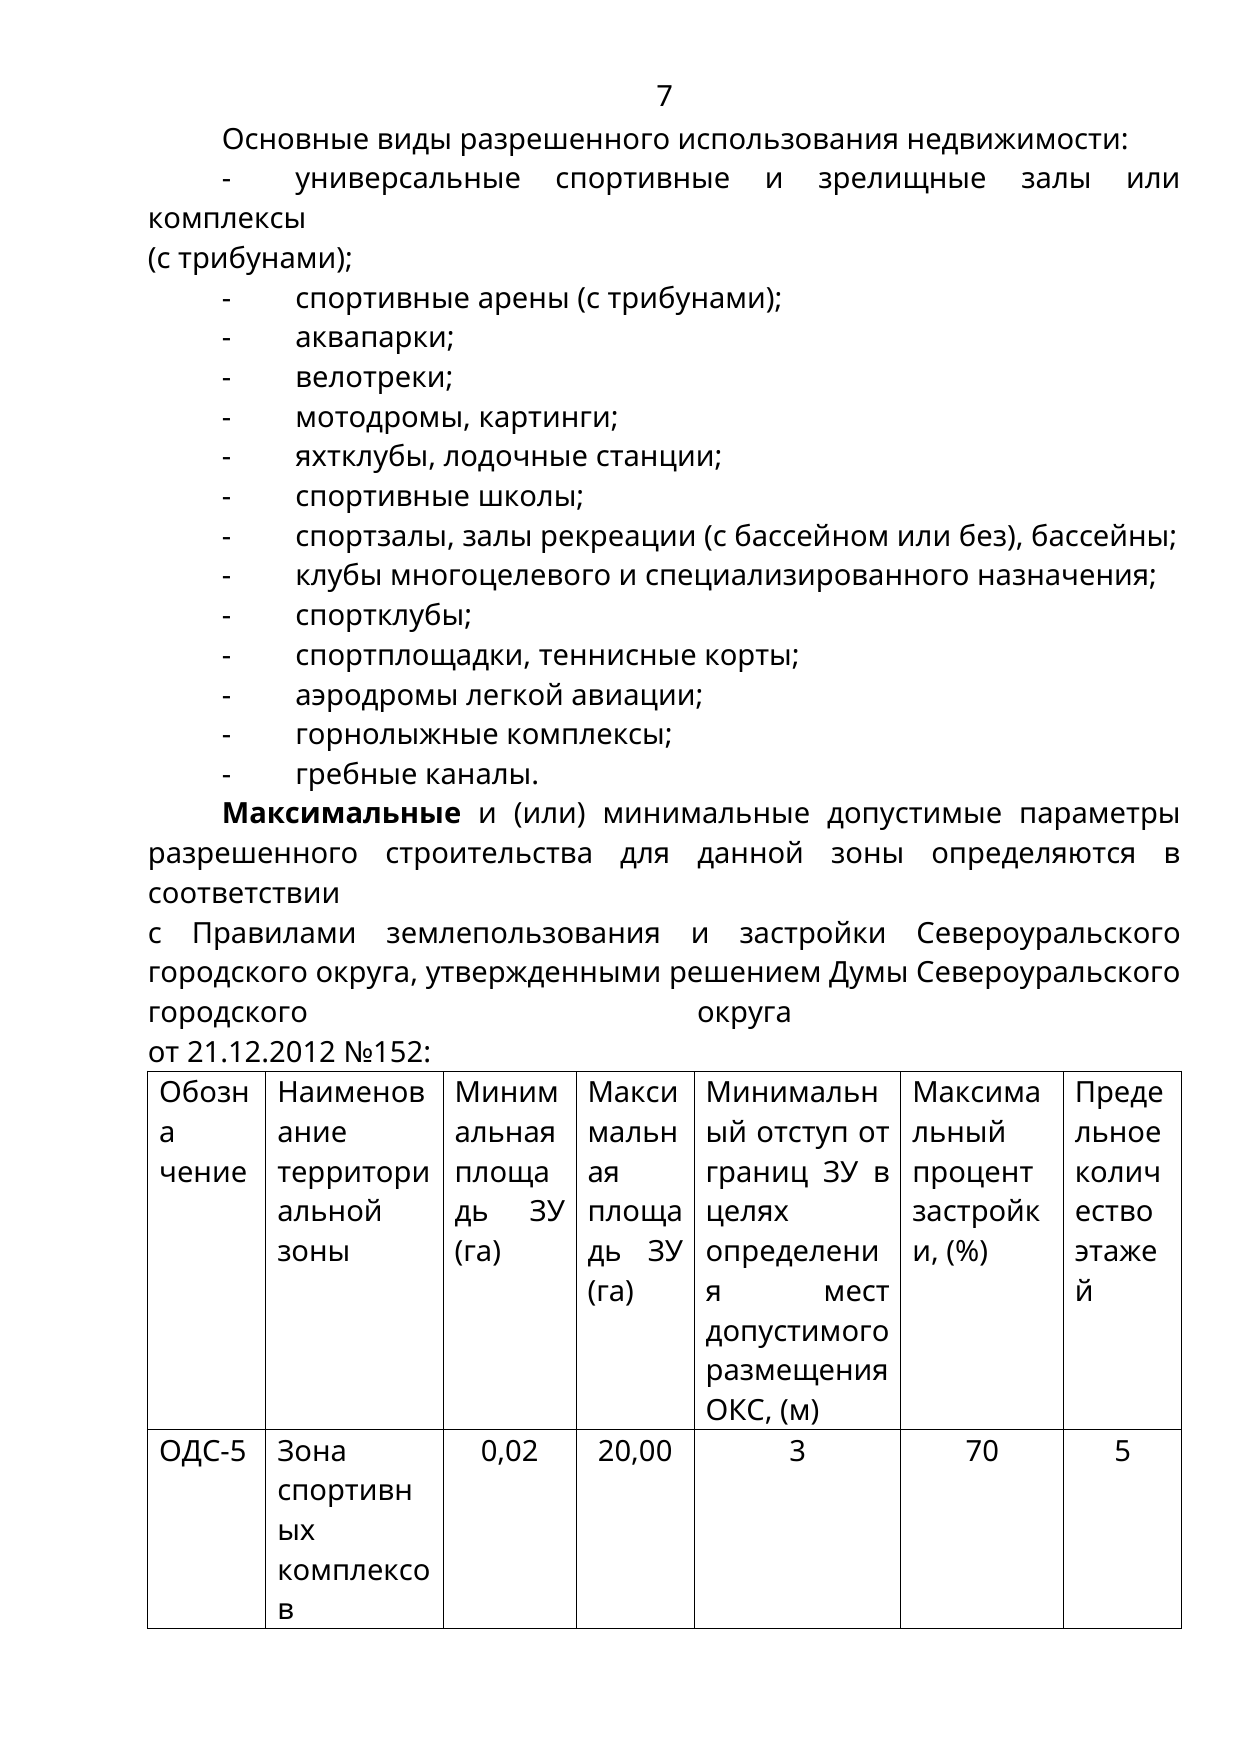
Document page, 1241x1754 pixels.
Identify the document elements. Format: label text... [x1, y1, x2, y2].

text - яхтклубы, лодочные станции; [148, 436, 1181, 475]
text - универсальные спортивные и зрелищные залы или комплексы (с трибунами); [148, 158, 1181, 277]
table_cell Зона спортивных комплексов [266, 1430, 443, 1628]
table_cell 5 [1064, 1430, 1181, 1628]
table_header Максимальный процент застройки, (%) [901, 1072, 1063, 1429]
text - аэродромы легкой авиации; [148, 674, 1181, 713]
text - клубы многоцелевого и специализированного назначения; [148, 555, 1181, 594]
table_header Минимальная площадь ЗУ (га) [444, 1072, 576, 1429]
table_header Обозна чение [148, 1072, 265, 1429]
text - спортзалы, залы рекреации (с бассейном или без), бассейны; [148, 515, 1181, 555]
table_cell 20,00 [577, 1430, 694, 1628]
text - спортивные арены (с трибунами); [148, 277, 1181, 317]
table_cell 0,02 [444, 1430, 576, 1628]
text - мотодромы, картинги; [148, 396, 1181, 436]
text - спортплощадки, теннисные корты; [148, 634, 1181, 674]
table_cell 70 [901, 1430, 1063, 1628]
text - гребные каналы. [148, 753, 1181, 793]
table_header Максимальная площадь ЗУ (га) [577, 1072, 694, 1429]
table_header Наименование территориальной зоны [266, 1072, 443, 1429]
text - спортивные школы; [148, 475, 1181, 515]
table_cell ОДС-5 [148, 1430, 265, 1628]
table_cell 3 [695, 1430, 900, 1628]
text - спортклубы; [148, 594, 1181, 634]
text Основные виды разрешенного использования недвижимости: [148, 118, 1181, 158]
text - аквапарки; [148, 317, 1181, 356]
table_header Минимальный отступ от границ ЗУ в целях определения мест допустимого размещения ОКС, (м) [695, 1072, 900, 1429]
table_header Предельное количество этажей [1064, 1072, 1181, 1429]
text - велотреки; [148, 356, 1181, 396]
text Максимальные и (или) минимальные допустимые параметры разрешенного строительства для данной зоны определяются в соответствии с Правилами землепользования и застройки Североуральского городского округа, утвержденными решением Думы Североуральского городского округа от 21.12.2012 №152: [148, 793, 1181, 1071]
text - горнолыжные комплексы; [148, 713, 1181, 753]
